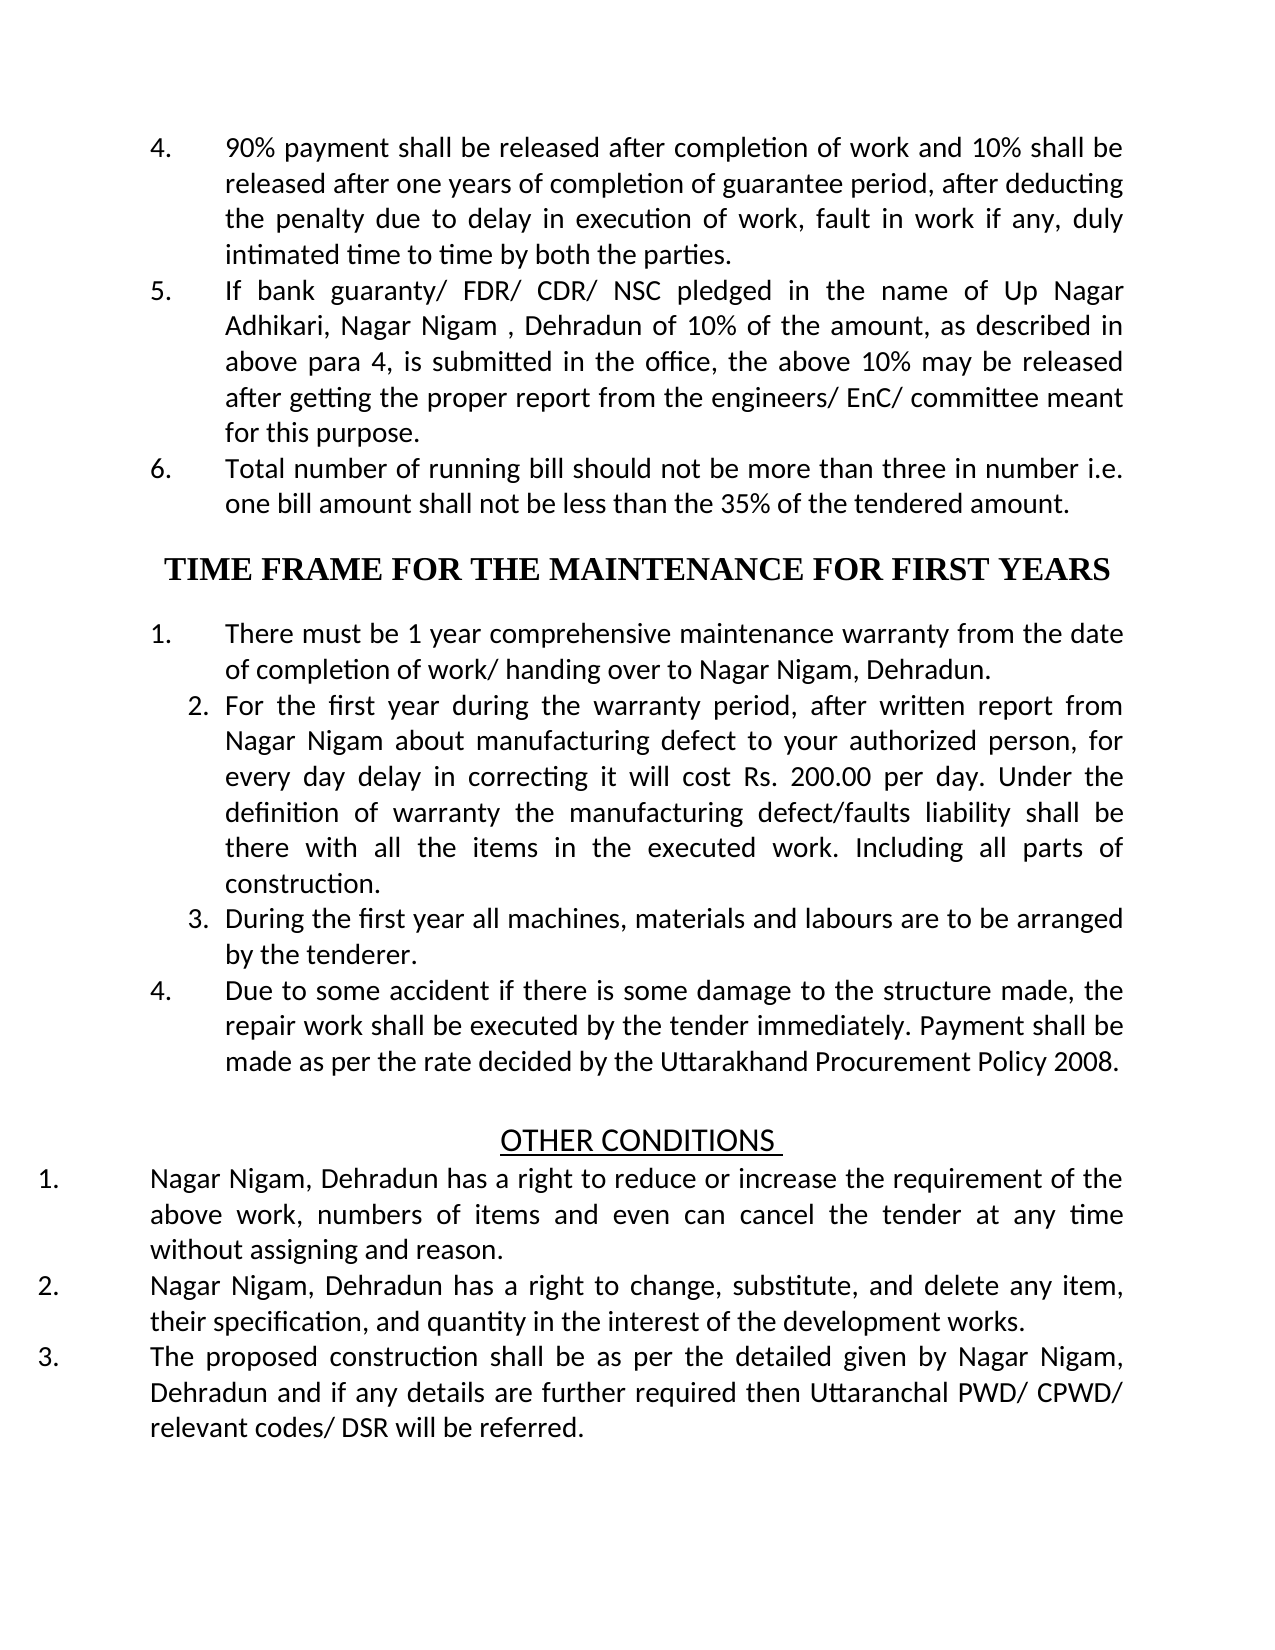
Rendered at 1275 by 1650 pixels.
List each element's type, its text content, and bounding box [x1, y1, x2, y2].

list Due to some accident if there is some damage to the structure made, the repair work shall be executed by the tender immediately. Payment shall be made as per the rate decided by the Uttarakhand Procurement Policy 2008. [150, 972, 1125, 1079]
list Total number of running bill should not be more than three in number i.e. one bill amount shall not be less than the 35% of the tendered amount. [150, 450, 1125, 521]
subtitle Time frame for the maintenance FOR FIRST YEARS [150, 549, 1125, 588]
list If bank guaranty/ FDR/ CDR/ NSC pledged in the name of Up Nagar Adhikari, Nagar Nigam , Dehradun of 10% of the amount, as described in above para 4, is submitted in the office, the above 10% may be released after getting the proper report from the engineers/ EnC/ committee meant for this purpose. [150, 272, 1125, 450]
text 1. There must be 1 year comprehensive maintenance warranty from the date of completion of work/ handing over to Nagar Nigam, Dehradun. [150, 616, 1125, 687]
list The proposed construction shall be as per the detailed given by Nagar Nigam, Dehradun and if any details are further required then Uttaranchal PWD/ CPWD/ relevant codes/ DSR will be referred. [37, 1338, 1125, 1445]
list During the first year all machines, materials and labours are to be arranged by the tenderer. [187, 901, 1125, 972]
list For the first year during the warranty period, after written report from Nagar Nigam about manufacturing defect to your authorized person, for every day delay in correcting it will cost Rs. 200.00 per day. Under the definition of warranty the manufacturing defect/faults liability shall be there with all the items in the executed work. Including all parts of construction. [187, 687, 1125, 901]
list Nagar Nigam, Dehradun has a right to reduce or increase the requirement of the above work, numbers of items and even can cancel the tender at any time without assigning and reason. [37, 1160, 1125, 1267]
text OTHER CONDITIONS [150, 1119, 1125, 1160]
list Nagar Nigam, Dehradun has a right to change, substitute, and delete any item, their specification, and quantity in the interest of the development works. [37, 1267, 1125, 1338]
list 90% payment shall be released after completion of work and 10% shall be released after one years of completion of guarantee period, after deducting the penalty due to delay in execution of work, fault in work if any, duly intimated time to time by both the parties. [150, 129, 1125, 272]
